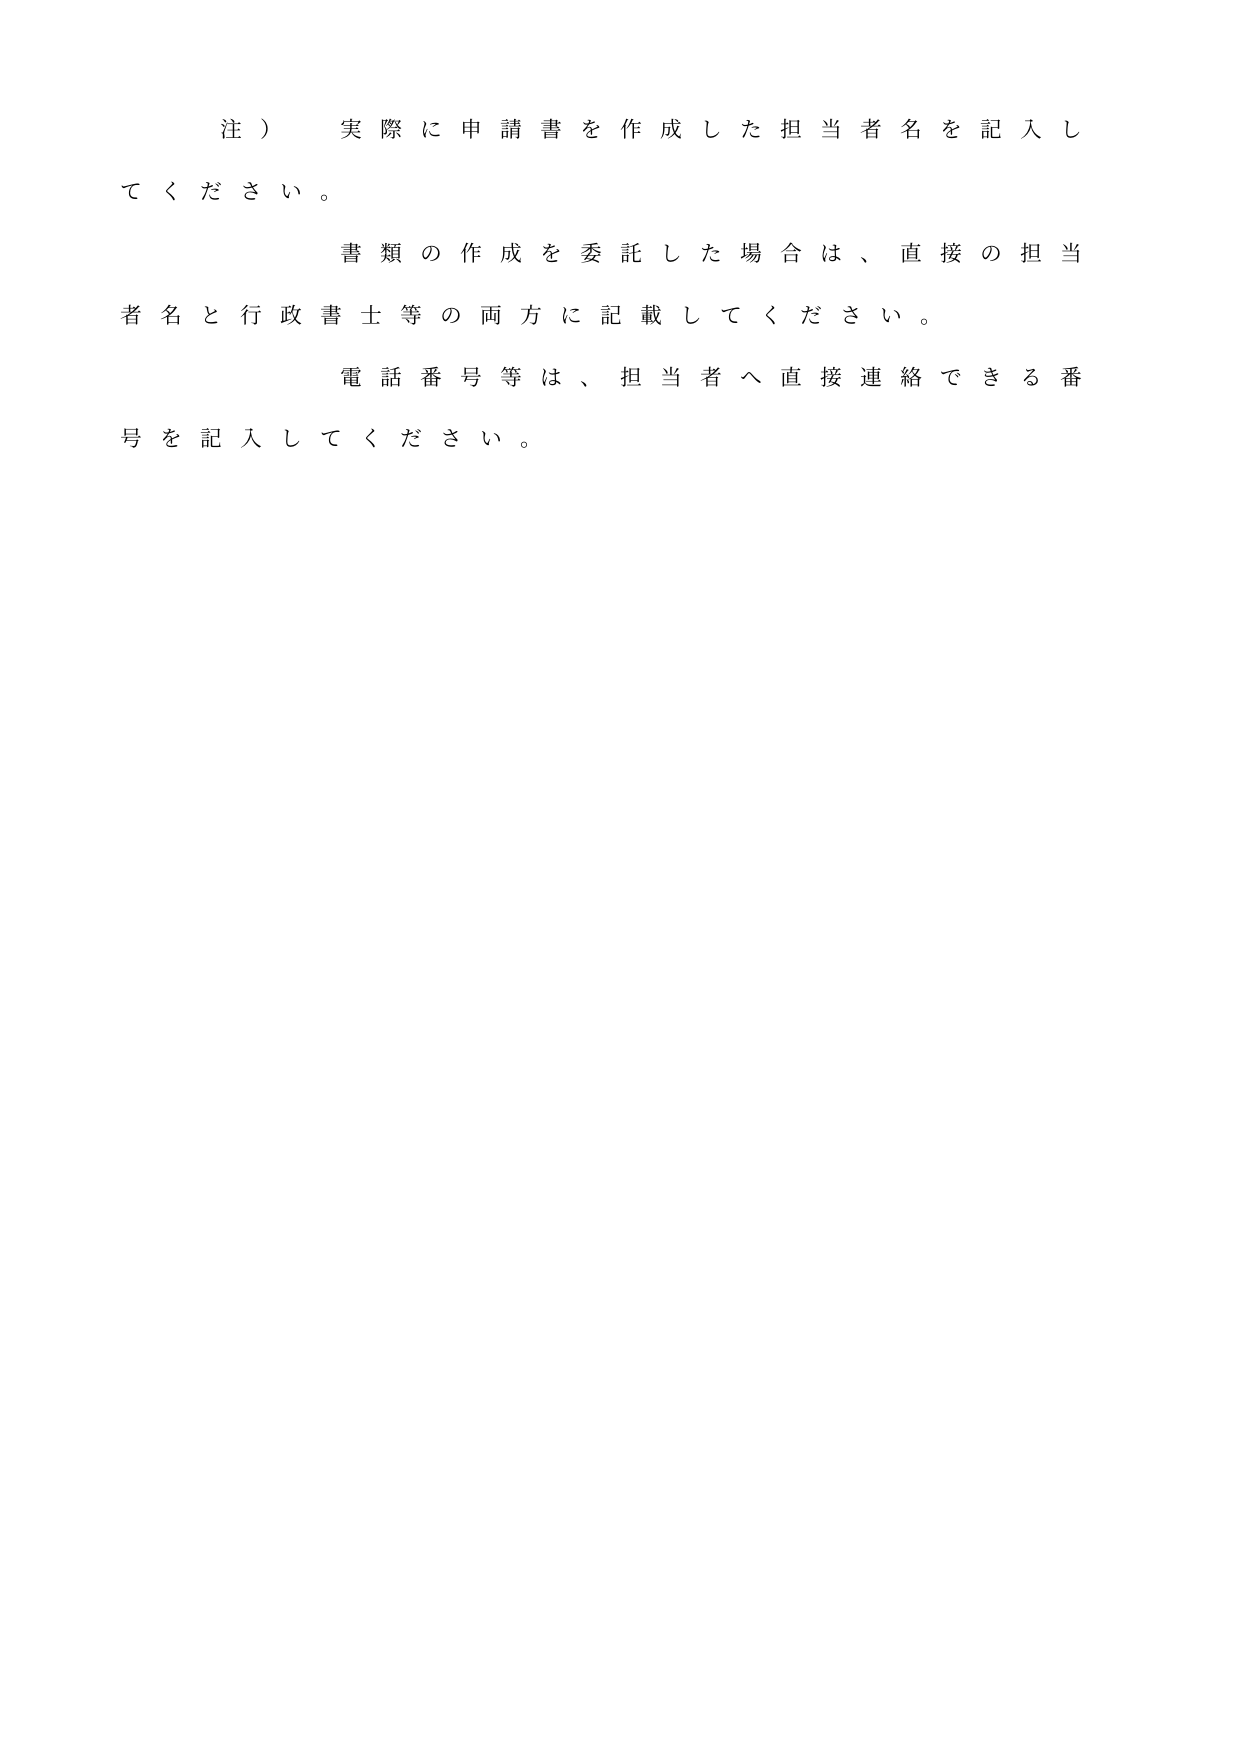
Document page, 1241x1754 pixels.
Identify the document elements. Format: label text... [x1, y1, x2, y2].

text 電話番号等は、担当者へ直接連絡できる番号を記入してください。 [120, 344, 1120, 468]
text 注） 実際に申請書を作成した担当者名を記入してください。 [120, 97, 1120, 221]
text 書類の作成を委託した場合は、直接の担当者名と行政書士等の両方に記載してください。 [120, 221, 1120, 344]
